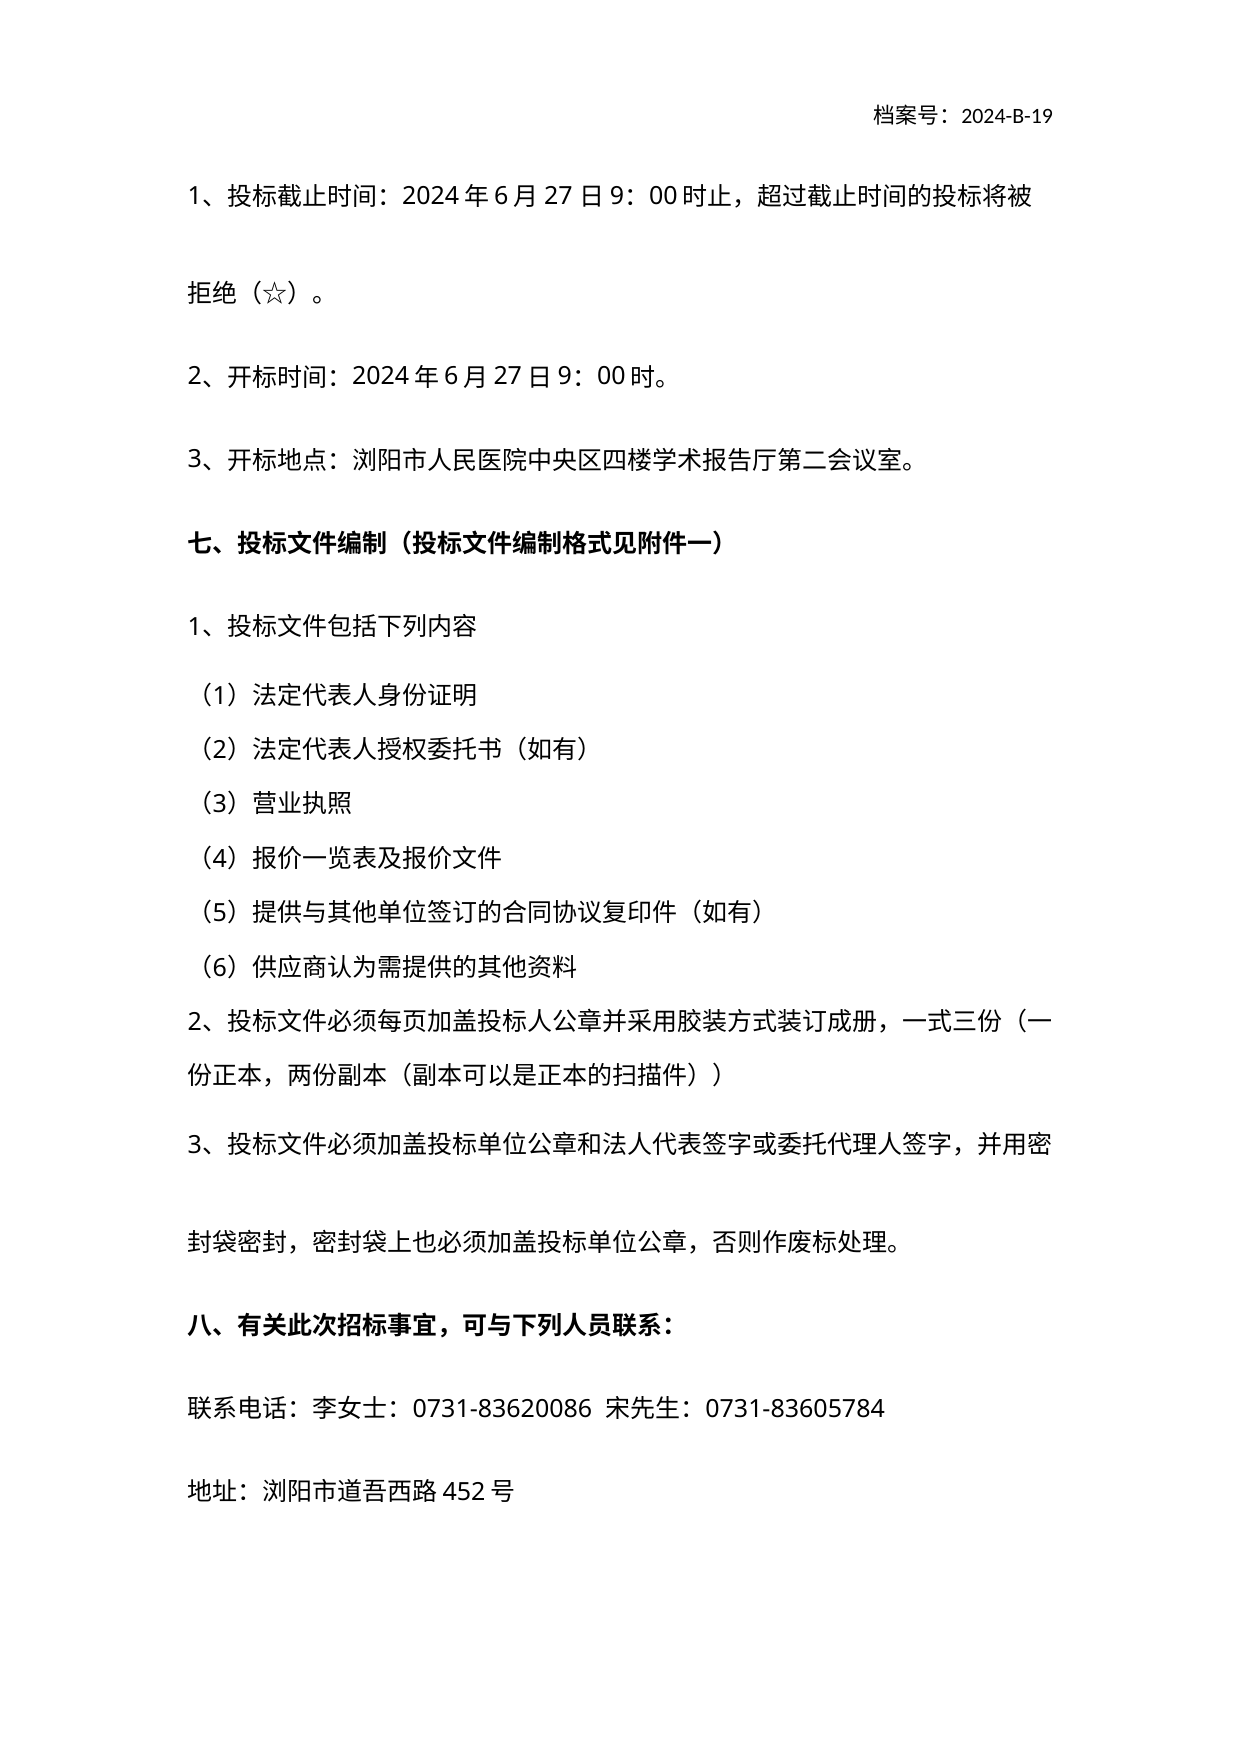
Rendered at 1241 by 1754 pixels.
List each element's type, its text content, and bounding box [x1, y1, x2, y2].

text （2）法定代表人授权委托书（如有） [187, 729, 1053, 766]
text （4）报价一览表及报价文件 [187, 838, 1053, 874]
text 联系电话：李女士：0731-83620086 宋先生：0731-83605784 [187, 1374, 1053, 1439]
text （5）提供与其他单位签订的合同协议复印件（如有） [187, 893, 1053, 929]
text 1、投标截止时间：2024年6月 27 日 9：00时止，超过截止时间的投标将被拒绝（☆）。 [187, 162, 1053, 324]
text 2、开标时间：2024年6月27日 9：00时。 [187, 343, 1053, 408]
text 3、投标文件必须加盖投标单位公章和法人代表签字或委托代理人签字，并用密封袋密封，密封袋上也必须加盖投标单位公章，否则作废标处理。 [187, 1110, 1053, 1273]
text 2、投标文件必须每页加盖投标人公章并采用胶装方式装订成册，一式三份（一份正本，两份副本（副本可以是正本的扫描件）） [187, 1001, 1053, 1092]
text 八、有关此次招标事宜，可与下列人员联系： [187, 1291, 1053, 1356]
text （6）供应商认为需提供的其他资料 [187, 947, 1053, 983]
text （3）营业执照 [187, 784, 1053, 820]
text 1、投标文件包括下列内容 [187, 592, 1053, 657]
text 3、开标地点：浏阳市人民医院中央区四楼学术报告厅第二会议室。 [187, 426, 1053, 491]
text （1）法定代表人身份证明 [187, 675, 1053, 711]
text 七、投标文件编制（投标文件编制格式见附件一） [187, 509, 1053, 574]
text 地址：浏阳市道吾西路452号 [187, 1457, 1053, 1522]
